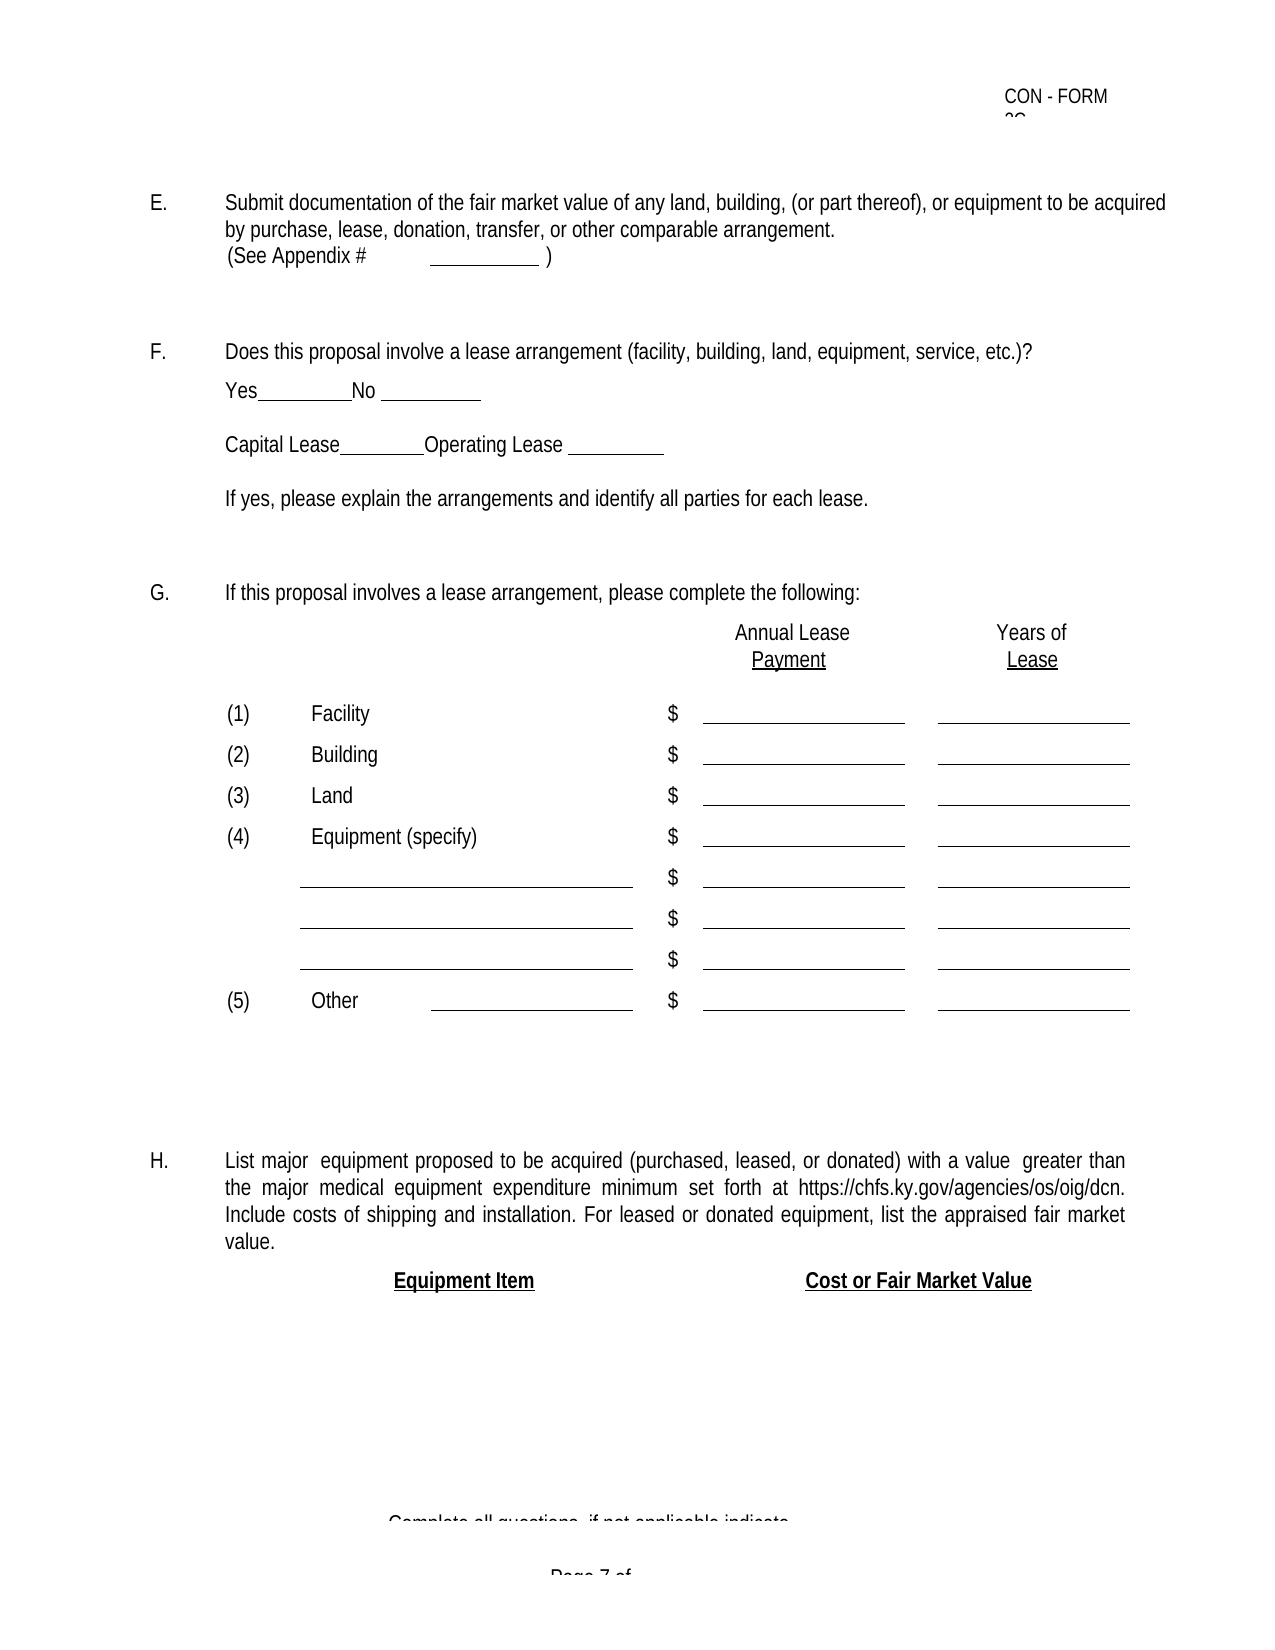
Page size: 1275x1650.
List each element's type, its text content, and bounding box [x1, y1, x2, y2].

list If this proposal involves a lease arrangement, please complete the following: [150, 579, 1235, 605]
list Other $ [227, 987, 1235, 1013]
list Land $ [227, 782, 1235, 808]
text $ [300, 946, 1235, 972]
text $ [300, 864, 1235, 890]
list Equipment (specify) $ [227, 823, 1235, 849]
text (See Appendix # ) [227, 243, 1235, 269]
list List major equipment proposed to be acquired (purchased, leased, or donated) with a value greater than the major medical equipment expenditure minimum set forth at https://chfs.ky.gov/agencies/os/oig/dcn. Include costs of shipping and installation. For leased or donated equipment, list the appraised fair market value. [150, 1147, 1125, 1254]
text Annual Lease Years of [566, 618, 1235, 645]
text Capital Lease Operating Lease [225, 431, 1235, 458]
text Payment Lease [574, 646, 1235, 672]
list Building $ [227, 741, 1235, 767]
text Yes No [225, 377, 1235, 403]
list Submit documentation of the fair market value of any land, building, (or part thereof), or equipment to be acquired by purchase, lease, donation, transfer, or other comparable arrangement. [150, 188, 1172, 242]
text $ [300, 905, 1235, 931]
list Facility $ [227, 700, 1235, 726]
text If yes, please explain the arrangements and identify all parties for each lease. [225, 485, 1235, 512]
subtitle Equipment Item Cost or Fair Market Value [393, 1267, 1235, 1293]
list Does this proposal involve a lease arrangement (facility, building, land, equipment, service, etc.)? [150, 338, 1235, 364]
